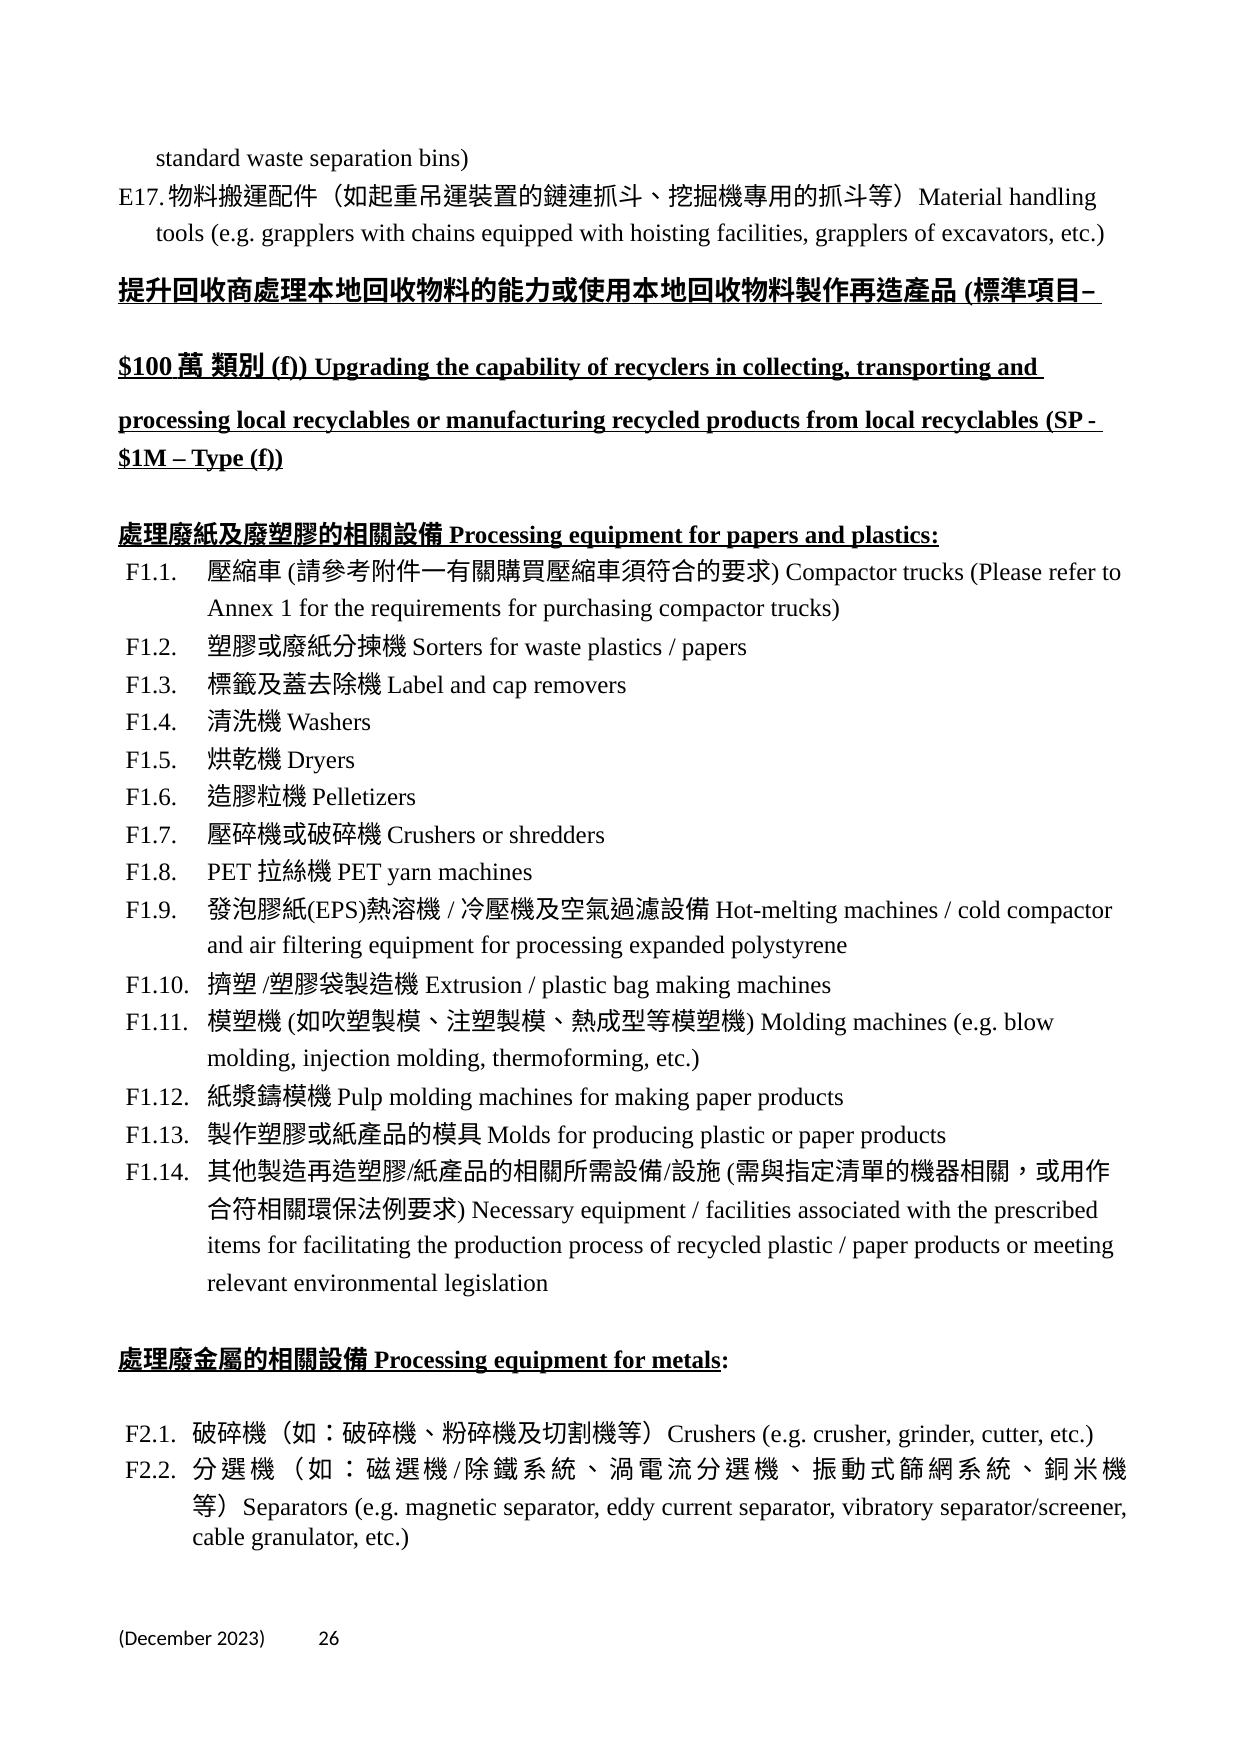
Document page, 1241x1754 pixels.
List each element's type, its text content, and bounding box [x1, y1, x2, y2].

text 提升回收商處理本地回收物料的能力或使用本地回收物料製作再造產品 (標準項目– $100萬 類別 (f)) Upgrading the capability of recyclers in collecting, transporting and processing local recyclables or manufacturing recycled products from local recyclables (SP - $1M – Type (f)) [118, 251, 1128, 476]
list 紙漿鑄模機Pulp molding machines for making paper products [125, 1076, 1128, 1114]
list 製作塑膠或紙產品的模具Molds for producing plastic or paper products [125, 1114, 1128, 1151]
list 塑膠或廢紙分揀機Sorters for waste plastics / papers [125, 626, 1128, 664]
text 處理廢紙及廢塑膠的相關設備 Processing equipment for papers and plastics: [118, 514, 1128, 551]
list 發泡膠紙(EPS)熱溶機 / 冷壓機及空氣過濾設備Hot-melting machines / cold compactor and air filtering equipment for processing expanded polystyrene [125, 889, 1128, 964]
list 擠塑 /塑膠袋製造機 Extrusion / plastic bag making machines [125, 964, 1128, 1001]
list PET 拉絲機PET yarn machines [125, 851, 1128, 889]
list 造膠粒機Pelletizers [125, 776, 1128, 814]
list 破碎機（如：破碎機、粉碎機及切割機等）Crushers (e.g. crusher, grinder, cutter, etc.) [125, 1414, 1128, 1450]
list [118, 139, 1128, 176]
list 壓碎機或破碎機Crushers or shredders [125, 814, 1128, 851]
list 其他製造再造塑膠/紙產品的相關所需設備/設施 (需與指定清單的機器相關，或用作合符相關環保法例要求) Necessary equipment / facilities associated with the prescribed items for facilitating the production process of recycled plastic / paper products or meeting relevant environmental legislation [125, 1151, 1128, 1301]
text 處理廢金屬的相關設備 Processing equipment for metals: [118, 1339, 1128, 1376]
list 分選機（如：磁選機/除鐵系統、渦電流分選機、振動式篩網系統、銅米機等）Separators (e.g. magnetic separator, eddy current separator, vibratory separator/screener, cable granulator, etc.) [125, 1450, 1128, 1551]
list 烘乾機Dryers [125, 739, 1128, 776]
list 標籤及蓋去除機Label and cap removers [125, 664, 1128, 701]
list 模塑機 (如吹塑製模、注塑製模、熱成型等模塑機) Molding machines (e.g. blow molding, injection molding, thermoforming, etc.) [125, 1001, 1128, 1076]
list 清洗機Washers [125, 701, 1128, 739]
list 物料搬運配件（如起重吊運裝置的鏈連抓斗、挖掘機專用的抓斗等）Material handling tools (e.g. grapplers with chains equipped with hoisting facilities, grapplers of excavators, etc.) [118, 176, 1128, 251]
list 壓縮車 (請參考附件一有關購買壓縮車須符合的要求) Compactor trucks (Please refer to Annex 1 for the requirements for purchasing compactor trucks) [125, 551, 1128, 626]
